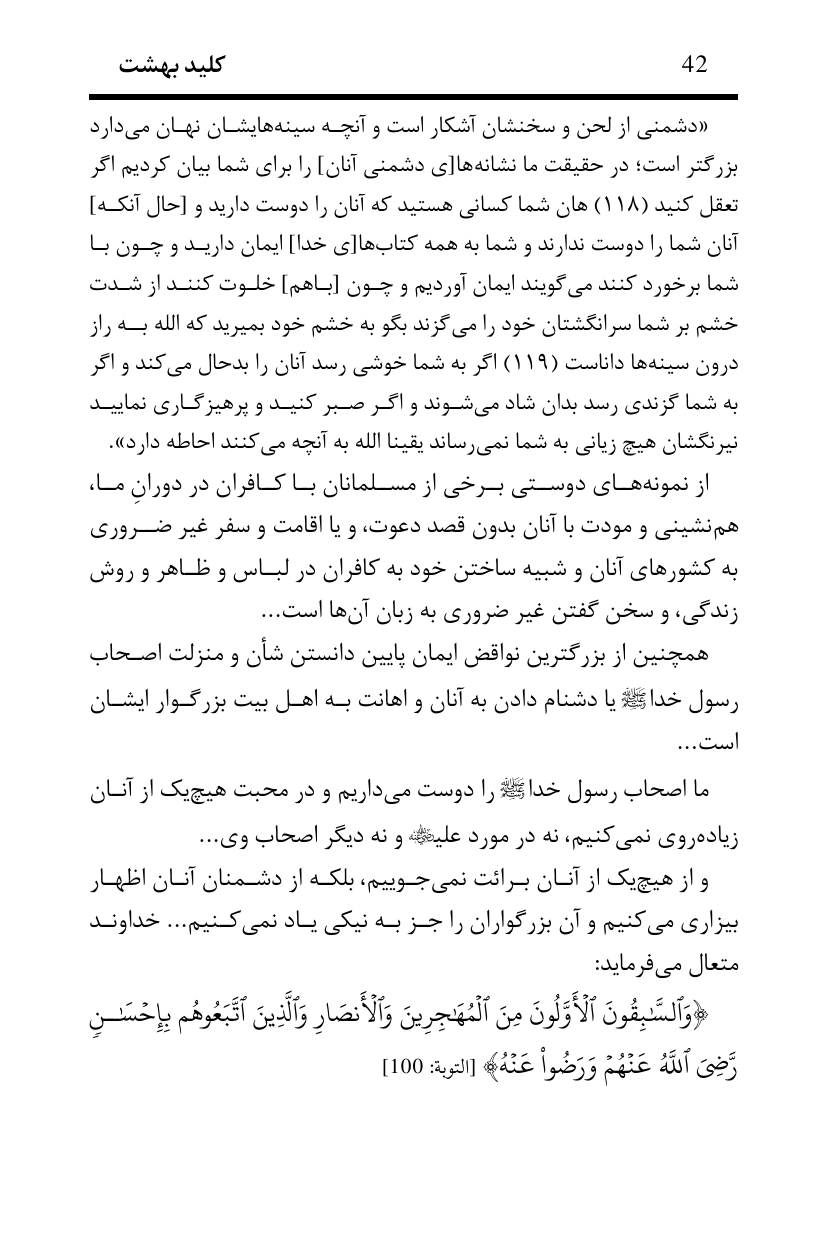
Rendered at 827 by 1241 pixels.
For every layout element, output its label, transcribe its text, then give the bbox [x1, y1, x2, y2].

text و از هیچ‌یک از آنان برائت نمی‌جوییم، بلکه از دشمنان آنان اظهار بیزاری می‌کنیم و آن بزرگواران را جز به نیکی یاد نمی‌کنیم... خداوند متعال می‌فرماید: [89, 860, 738, 988]
text همچنین از بزرگترین نواقض ایمان پایین دانستن شأن و منزلت اصحاب رسول خدا ج یا دشنام دادن به آنان و اهانت به اهل بیت بزرگوار ایشان است... [89, 635, 738, 767]
text «دشمنی از لحن و سخنشان آشکار است و آنچه سینه‌هایشان نهان می‌دارد بزرگتر است؛ در حقیقت ما نشانه‌ها[ی دشمنی آنان] را برای شما بیان کردیم اگر تعقل کنید (۱۱۸) هان شما کسانی هستید که آنان را دوست دارید و [حال آنکه] آنان شما را دوست ندارند و شما به همه کتاب‌ها[ی خدا] ایمان دارید و چون با شما برخورد کنند می‌گویند ایمان آوردیم و چون [باهم] خلوت کنند از شدت خشم بر شما سرانگشتان خود را می‌گزند بگو به خشم خود بمیرید که الله به راز درون سینه‌ها داناست (۱۱۹) اگر به شما خوشی رسد آنان را بدحال می‌کند و اگر به شما گزندی رسد بدان شاد می‌شوند و اگر صبر کنید و پرهیزگاری نمایید نیرنگشان هیچ زیانی به شما نمی‌رساند یقینا الله به آنچه می‌کنند احاطه دارد». [89, 109, 738, 465]
text ﴿وَٱلسَّٰبِقُونَ ٱلۡأَوَّلُونَ مِنَ ٱلۡمُهَٰجِرِينَ وَٱلۡأَنصَارِ وَٱلَّذِينَ ٱتَّبَعُوهُم بِإِحۡسَٰنٖ رَّضِيَ ٱللَّهُ عَنۡهُمۡ وَرَضُواْ عَنۡهُ﴾ [التوبة: 100] [89, 988, 738, 1090]
text از نمونه‌های دوستی برخی از مسلمانان با کافران در دورانِ ما، هم‌نشینی و مودت با آنان بدون قصد دعوت، و یا اقامت و سفر غیر ضروری به کشورهای آنان و شبیه ساختن خود به کافران در لباس و ظاهر و روش زندگی، و سخن گفتن غیر ضروری به زبان آن‌ها است... [89, 465, 738, 635]
text ما اصحاب رسول خدا ج را دوست می‌داریم و در محبت هیچ‌یک از آنان زیاده‌روی نمی‌کنیم، نه در مورد علیس و نه دیگر اصحاب وی... [89, 767, 738, 860]
